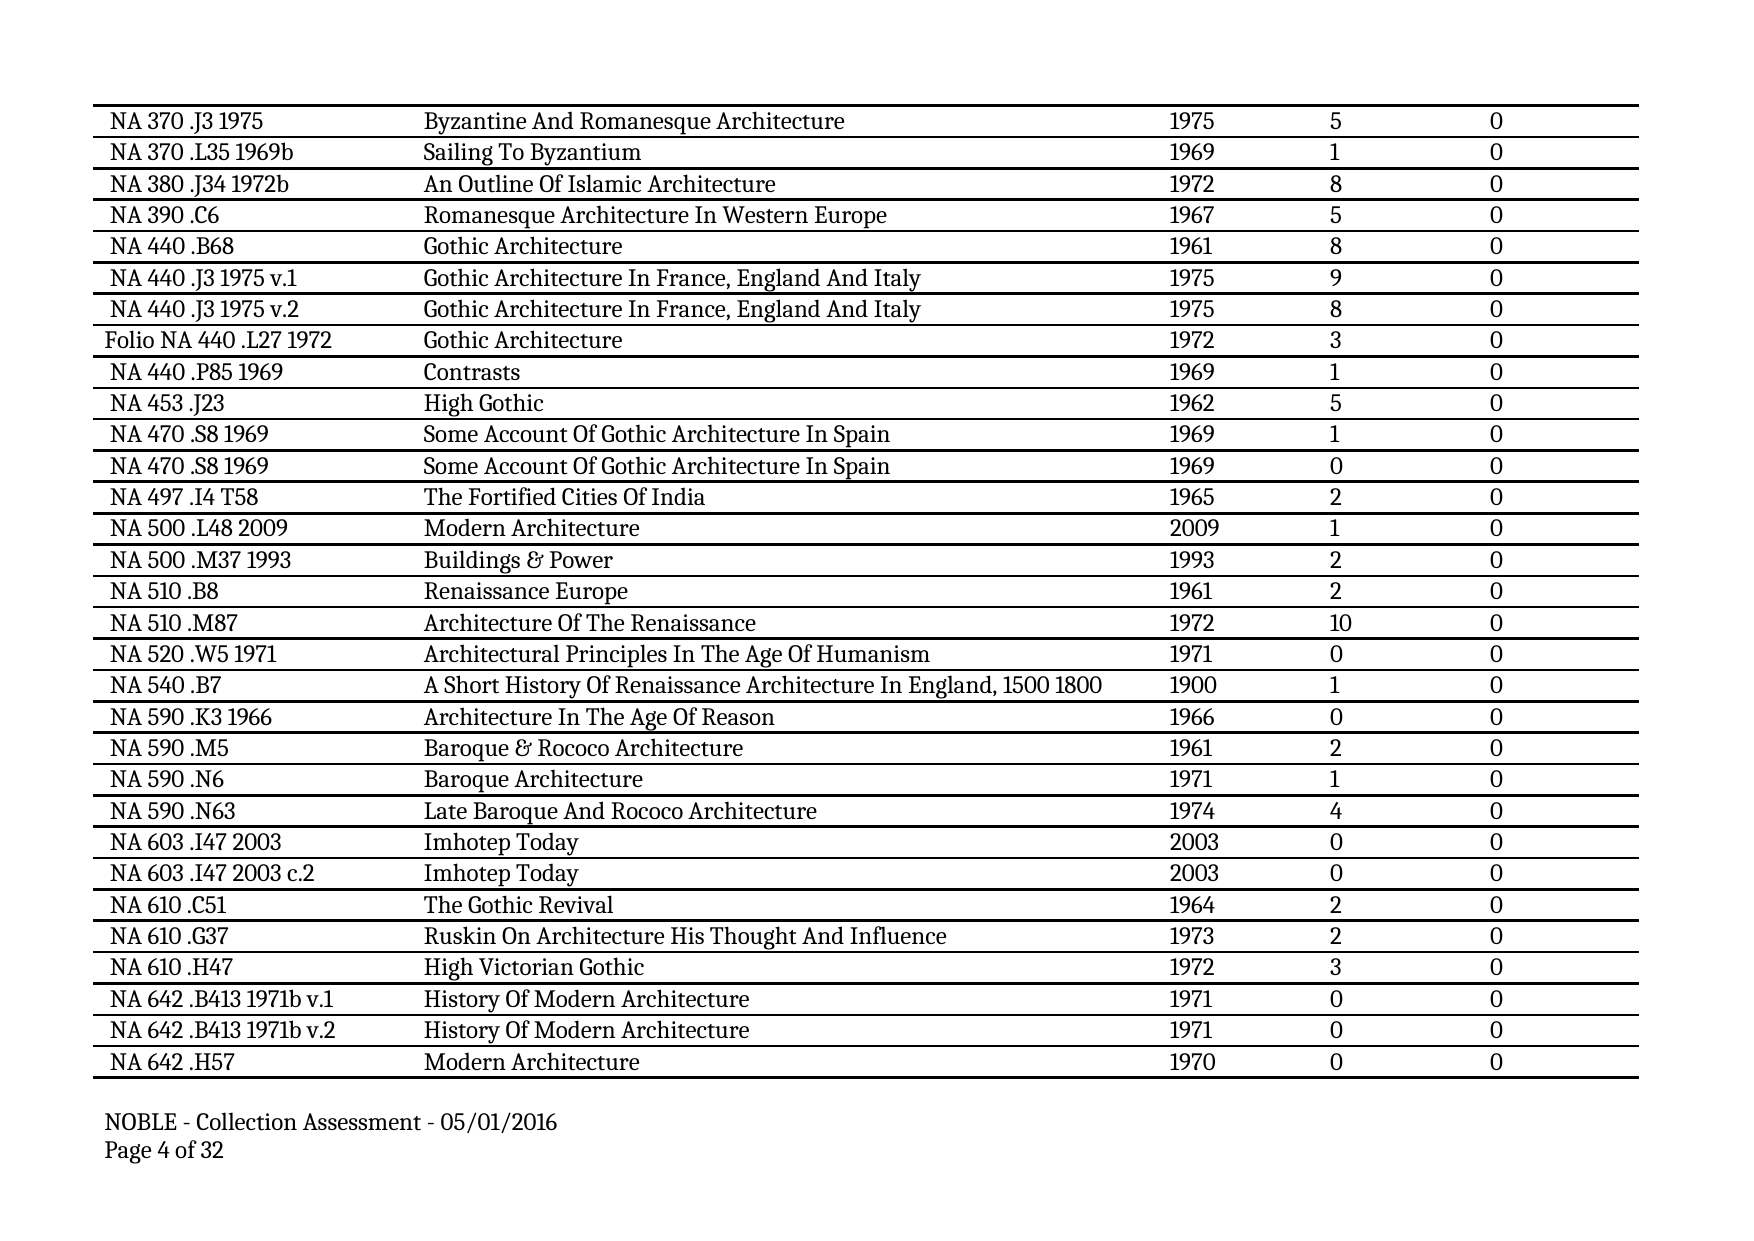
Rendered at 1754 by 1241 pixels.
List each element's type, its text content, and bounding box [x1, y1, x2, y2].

table_cell NA 497 .I4 T58 [93, 483, 412, 512]
table_cell 10 [1319, 608, 1478, 637]
table_cell NA 590 .N6 [93, 765, 412, 794]
table_cell NA 440 .J3 1975 v.1 [93, 264, 412, 292]
table_cell 0 [1479, 608, 1638, 637]
table_cell 1975 [1159, 295, 1319, 324]
table_cell Modern Architecture [413, 1047, 1159, 1076]
table_cell 0 [1479, 295, 1638, 324]
table_cell Some Account Of Gothic Architecture In Spain [413, 452, 1159, 480]
table_cell 0 [1479, 358, 1638, 386]
table_cell 0 [1479, 232, 1638, 261]
table_cell 1993 [1159, 546, 1319, 574]
table_cell 1900 [1159, 671, 1319, 700]
table_cell 0 [1479, 452, 1638, 480]
table_cell Architectural Principles In The Age Of Humanism [413, 640, 1159, 668]
table_cell Renaissance Europe [413, 577, 1159, 606]
table_cell 8 [1319, 170, 1478, 198]
table_cell Imhotep Today [413, 859, 1159, 888]
table_cell 0 [1479, 859, 1638, 888]
table_cell 1969 [1159, 358, 1319, 386]
table_cell 1 [1319, 420, 1478, 449]
table_cell 1 [1319, 138, 1478, 167]
table_cell 0 [1319, 703, 1478, 731]
table_cell NA 510 .M87 [93, 608, 412, 637]
table_cell 2009 [1159, 515, 1319, 543]
table_cell NA 510 .B8 [93, 577, 412, 606]
table_cell NA 500 .M37 1993 [93, 546, 412, 574]
table_cell 1971 [1159, 765, 1319, 794]
table_cell 5 [1319, 389, 1478, 418]
table_cell 0 [1479, 797, 1638, 825]
table_cell 1973 [1159, 922, 1319, 951]
table_cell Some Account Of Gothic Architecture In Spain [413, 420, 1159, 449]
table_cell NA 520 .W5 1971 [93, 640, 412, 668]
table_cell NA 540 .B7 [93, 671, 412, 700]
table_cell 2 [1319, 546, 1478, 574]
table_cell NA 370 .J3 1975 [93, 107, 412, 136]
table_cell 3 [1319, 326, 1478, 355]
table_cell 0 [1479, 546, 1638, 574]
table_cell 4 [1319, 797, 1478, 825]
table_cell NA 500 .L48 2009 [93, 515, 412, 543]
table_cell 1 [1319, 358, 1478, 386]
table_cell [413, 107, 1159, 136]
table_cell 0 [1479, 1016, 1638, 1045]
table_cell 1972 [1159, 170, 1319, 198]
table_cell Gothic Architecture [413, 326, 1159, 355]
table_cell 0 [1319, 452, 1478, 480]
table_cell 1962 [1159, 389, 1319, 418]
table_cell 1969 [1159, 420, 1319, 449]
table_cell NA 642 .H57 [93, 1047, 412, 1076]
table_cell 1 [1319, 515, 1478, 543]
table_cell 2 [1319, 577, 1478, 606]
table_cell 0 [1479, 891, 1638, 919]
table_cell 1975 [1159, 107, 1319, 136]
table_cell 0 [1479, 107, 1638, 136]
table_cell NA 453 .J23 [93, 389, 412, 418]
table_cell NA 380 .J34 1972b [93, 170, 412, 198]
table_cell 0 [1479, 703, 1638, 731]
table_cell 0 [1319, 1016, 1478, 1045]
table_cell 1 [1319, 671, 1478, 700]
table_cell 8 [1319, 232, 1478, 261]
table_cell An Outline Of Islamic Architecture [413, 170, 1159, 198]
table_cell NA 440 .P85 1969 [93, 358, 412, 386]
table_cell 2 [1319, 483, 1478, 512]
table_cell 0 [1479, 828, 1638, 857]
table_cell NA 590 .K3 1966 [93, 703, 412, 731]
table_cell 1972 [1159, 953, 1319, 982]
table_cell 0 [1479, 483, 1638, 512]
table_cell 1969 [1159, 138, 1319, 167]
table_cell 0 [1479, 515, 1638, 543]
table_cell High Gothic [413, 389, 1159, 418]
table_cell 5 [1319, 201, 1478, 229]
table_cell Romanesque Architecture In Western Europe [413, 201, 1159, 229]
table_cell 0 [1319, 985, 1478, 1013]
table_cell A Short History Of Renaissance Architecture In England, 1500 1800 [413, 671, 1159, 700]
table_cell 1967 [1159, 201, 1319, 229]
table_cell 0 [1479, 922, 1638, 951]
table_cell Baroque & Rococo Architecture [413, 734, 1159, 763]
table_cell 1971 [1159, 1016, 1319, 1045]
table_cell Ruskin On Architecture His Thought And Influence [413, 922, 1159, 951]
table_cell 2003 [1159, 859, 1319, 888]
table_cell Modern Architecture [413, 515, 1159, 543]
table_cell 0 [1479, 138, 1638, 167]
table_cell The Gothic Revival [413, 891, 1159, 919]
table_cell 0 [1479, 953, 1638, 982]
table_cell 1961 [1159, 577, 1319, 606]
table_cell Late Baroque And Rococo Architecture [413, 797, 1159, 825]
table_cell NA 610 .C51 [93, 891, 412, 919]
table_cell NA 642 .B413 1971b v.1 [93, 985, 412, 1013]
table_cell Gothic Architecture [413, 232, 1159, 261]
table_cell 0 [1479, 389, 1638, 418]
table_cell 1970 [1159, 1047, 1319, 1076]
table_cell NA 440 .J3 1975 v.2 [93, 295, 412, 324]
table_cell Architecture Of The Renaissance [413, 608, 1159, 637]
table_cell Sailing To Byzantium [413, 138, 1159, 167]
table_cell 1965 [1159, 483, 1319, 512]
table_cell 0 [1479, 201, 1638, 229]
table_cell Gothic Architecture In France, England And Italy [413, 295, 1159, 324]
table_cell 0 [1319, 1047, 1478, 1076]
table_cell 2003 [1159, 828, 1319, 857]
table_cell 0 [1319, 859, 1478, 888]
table_cell 1969 [1159, 452, 1319, 480]
table_cell 9 [1319, 264, 1478, 292]
table_cell 2 [1319, 922, 1478, 951]
table_cell NA 603 .I47 2003 [93, 828, 412, 857]
table_cell 1966 [1159, 703, 1319, 731]
table_cell High Victorian Gothic [413, 953, 1159, 982]
table_cell NA 642 .B413 1971b v.2 [93, 1016, 412, 1045]
table_cell Folio NA 440 .L27 1972 [93, 326, 412, 355]
table_cell 1974 [1159, 797, 1319, 825]
table_cell 2 [1319, 891, 1478, 919]
table_cell 0 [1479, 420, 1638, 449]
table_cell NA 440 .B68 [93, 232, 412, 261]
table_cell 0 [1479, 671, 1638, 700]
table_cell The Fortified Cities Of India [413, 483, 1159, 512]
table_cell Imhotep Today [413, 828, 1159, 857]
table_cell 8 [1319, 295, 1478, 324]
table_cell 1972 [1159, 608, 1319, 637]
table_cell 3 [1319, 953, 1478, 982]
table_cell 0 [1319, 640, 1478, 668]
table_cell 0 [1319, 828, 1478, 857]
table_cell NA 603 .I47 2003 c.2 [93, 859, 412, 888]
table_cell 0 [1479, 765, 1638, 794]
table_cell NA 590 .M5 [93, 734, 412, 763]
table_cell 1971 [1159, 640, 1319, 668]
table_cell 1972 [1159, 326, 1319, 355]
table_cell Baroque Architecture [413, 765, 1159, 794]
table_cell 5 [1319, 107, 1478, 136]
table_cell 0 [1479, 734, 1638, 763]
table_cell 0 [1479, 577, 1638, 606]
table_cell NA 370 .L35 1969b [93, 138, 412, 167]
table_cell History Of Modern Architecture [413, 985, 1159, 1013]
table_cell 1 [1319, 765, 1478, 794]
table_cell Architecture In The Age Of Reason [413, 703, 1159, 731]
table_cell 1971 [1159, 985, 1319, 1013]
table_cell 1961 [1159, 734, 1319, 763]
table_cell NA 390 .C6 [93, 201, 412, 229]
table_cell NA 590 .N63 [93, 797, 412, 825]
table_cell History Of Modern Architecture [413, 1016, 1159, 1045]
table_cell 1975 [1159, 264, 1319, 292]
table_cell 0 [1479, 264, 1638, 292]
table_cell NA 470 .S8 1969 [93, 420, 412, 449]
table_cell 0 [1479, 170, 1638, 198]
table_cell NA 610 .G37 [93, 922, 412, 951]
table_cell Contrasts [413, 358, 1159, 386]
table_cell Gothic Architecture In France, England And Italy [413, 264, 1159, 292]
table_cell 0 [1479, 326, 1638, 355]
table_cell 2 [1319, 734, 1478, 763]
table_cell NA 470 .S8 1969 [93, 452, 412, 480]
table_cell 0 [1479, 640, 1638, 668]
table_cell 0 [1479, 985, 1638, 1013]
table_cell NA 610 .H47 [93, 953, 412, 982]
table_cell 0 [1479, 1047, 1638, 1076]
table_cell Buildings & Power [413, 546, 1159, 574]
table_cell 1964 [1159, 891, 1319, 919]
table_cell 1961 [1159, 232, 1319, 261]
